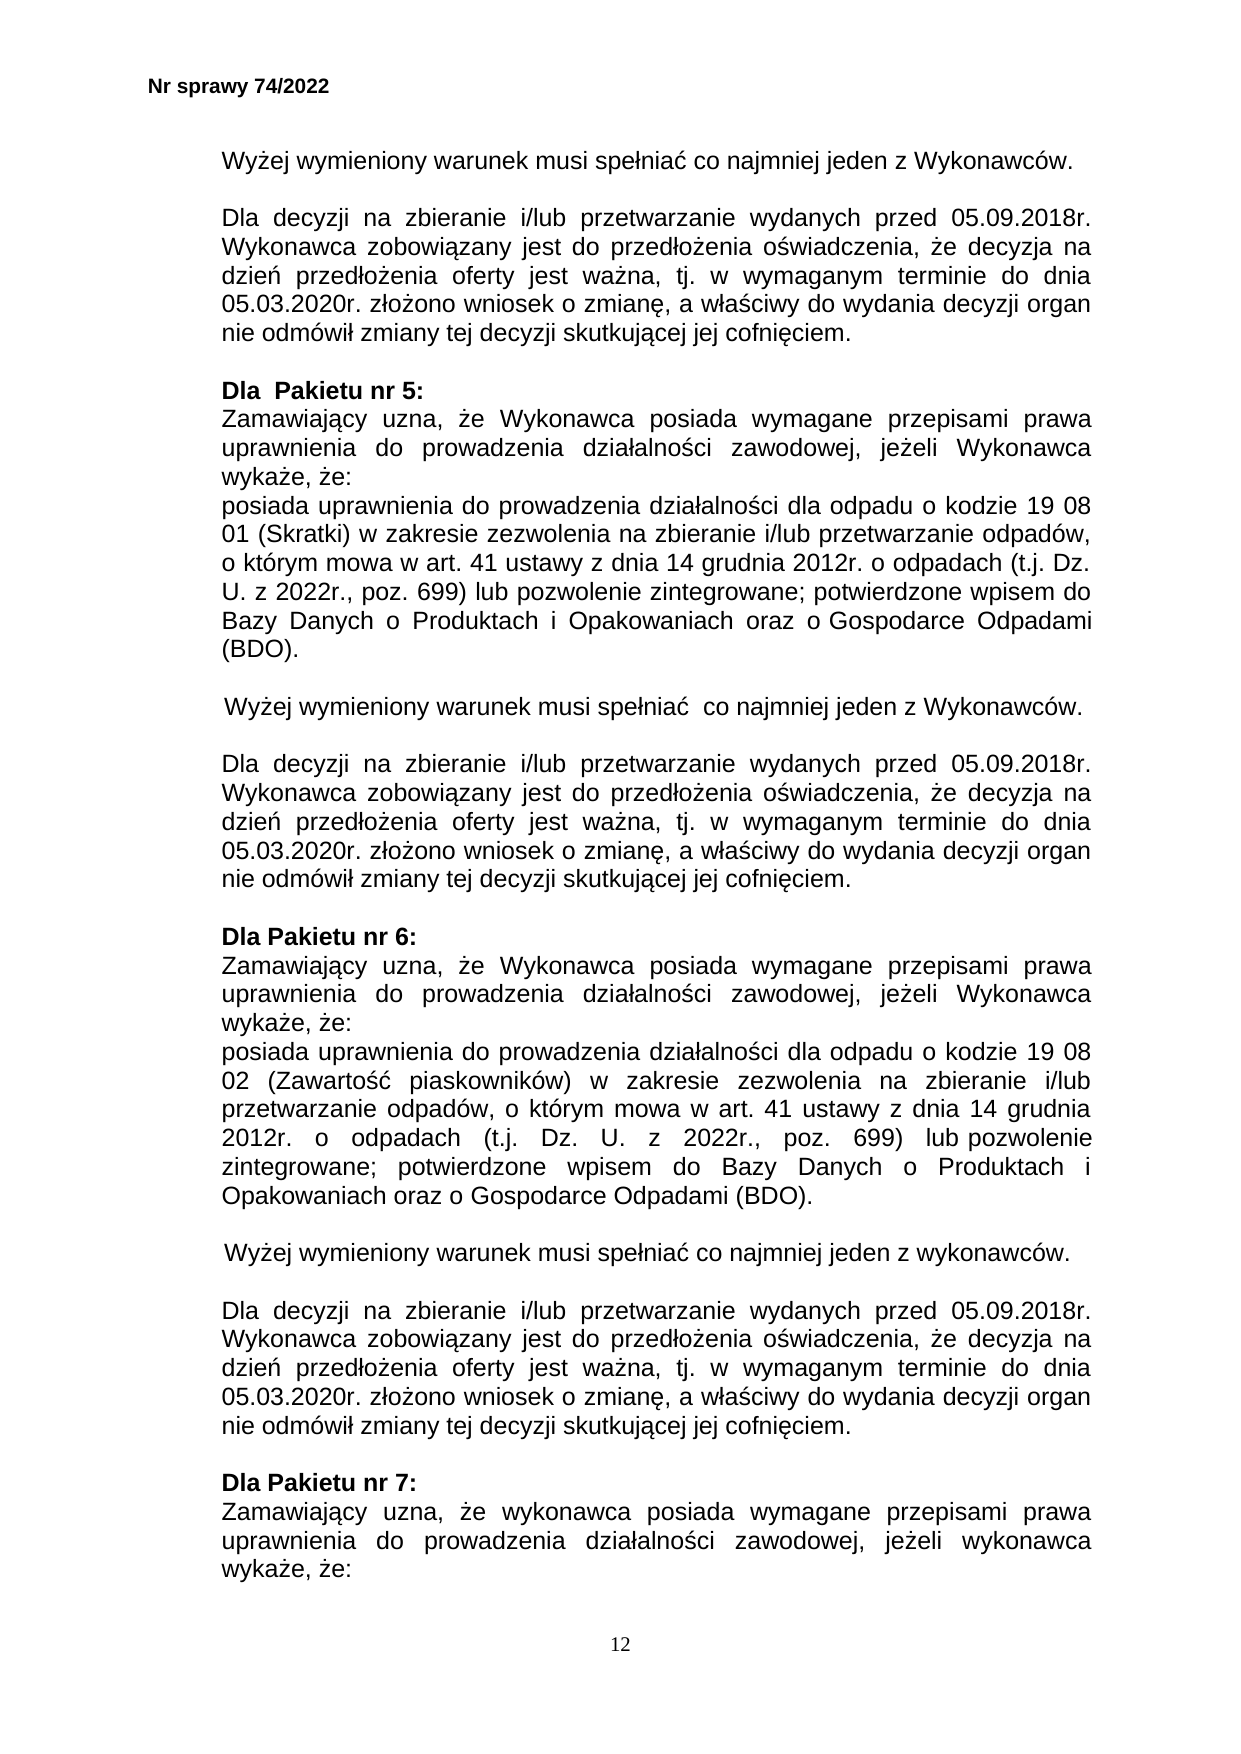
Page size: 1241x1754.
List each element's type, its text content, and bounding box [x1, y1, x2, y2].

text Wyżej wymieniony warunek musi spełniać co najmniej jeden z Wykonawców. [221, 146, 1093, 174]
text Wyżej wymieniony warunek musi spełniać co najmniej jeden z wykonawców. [148, 1238, 1093, 1267]
text Dla Pakietu nr 6: [221, 922, 1093, 951]
text Dla decyzji na zbieranie i/lub przetwarzanie wydanych przed 05.09.2018r. Wykonawca zobowiązany jest do przedłożenia oświadczenia, że decyzja na dzień przedłożenia oferty jest ważna, tj. w wymaganym terminie do dnia 05.03.2020r. złożono wniosek o zmianę, a właściwy do wydania decyzji organ nie odmówił zmiany tej decyzji skutkującej jej cofnięciem. [221, 203, 1093, 347]
text posiada uprawnienia do prowadzenia działalności dla odpadu o kodzie 19 08 02 (Zawartość piaskowników) w zakresie zezwolenia na zbieranie i/lub przetwarzanie odpadów, o którym mowa w art. 41 ustawy z dnia 14 grudnia 2012r. o odpadach (t.j. Dz. U. z 2022r., poz. 699) lub pozwolenie zintegrowane; potwierdzone wpisem do Bazy Danych o Produktach i Opakowaniach oraz o Gospodarce Odpadami (BDO). [221, 1037, 1093, 1209]
text Zamawiający uzna, że Wykonawca posiada wymagane przepisami prawa uprawnienia do prowadzenia działalności zawodowej, jeżeli Wykonawca wykaże, że: [221, 951, 1093, 1037]
text posiada uprawnienia do prowadzenia działalności dla odpadu o kodzie 19 08 01 (Skratki) w zakresie zezwolenia na zbieranie i/lub przetwarzanie odpadów, o którym mowa w art. 41 ustawy z dnia 14 grudnia 2012r. o odpadach (t.j. Dz. U. z 2022r., poz. 699) lub pozwolenie zintegrowane; potwierdzone wpisem do Bazy Danych o Produktach i Opakowaniach oraz o Gospodarce Odpadami (BDO). [221, 491, 1093, 663]
text Dla Pakietu nr 5: [221, 376, 1093, 404]
text Dla Pakietu nr 7: [221, 1468, 1093, 1497]
text Zamawiający uzna, że Wykonawca posiada wymagane przepisami prawa uprawnienia do prowadzenia działalności zawodowej, jeżeli Wykonawca wykaże, że: [221, 404, 1093, 491]
text Dla decyzji na zbieranie i/lub przetwarzanie wydanych przed 05.09.2018r. Wykonawca zobowiązany jest do przedłożenia oświadczenia, że decyzja na dzień przedłożenia oferty jest ważna, tj. w wymaganym terminie do dnia 05.03.2020r. złożono wniosek o zmianę, a właściwy do wydania decyzji organ nie odmówił zmiany tej decyzji skutkującej jej cofnięciem. [221, 749, 1093, 893]
text Dla decyzji na zbieranie i/lub przetwarzanie wydanych przed 05.09.2018r. Wykonawca zobowiązany jest do przedłożenia oświadczenia, że decyzja na dzień przedłożenia oferty jest ważna, tj. w wymaganym terminie do dnia 05.03.2020r. złożono wniosek o zmianę, a właściwy do wydania decyzji organ nie odmówił zmiany tej decyzji skutkującej jej cofnięciem. [221, 1296, 1093, 1439]
text Zamawiający uzna, że wykonawca posiada wymagane przepisami prawa uprawnienia do prowadzenia działalności zawodowej, jeżeli wykonawca wykaże, że: [221, 1497, 1093, 1583]
text Wyżej wymieniony warunek musi spełniać co najmniej jeden z Wykonawców. [148, 692, 1093, 721]
